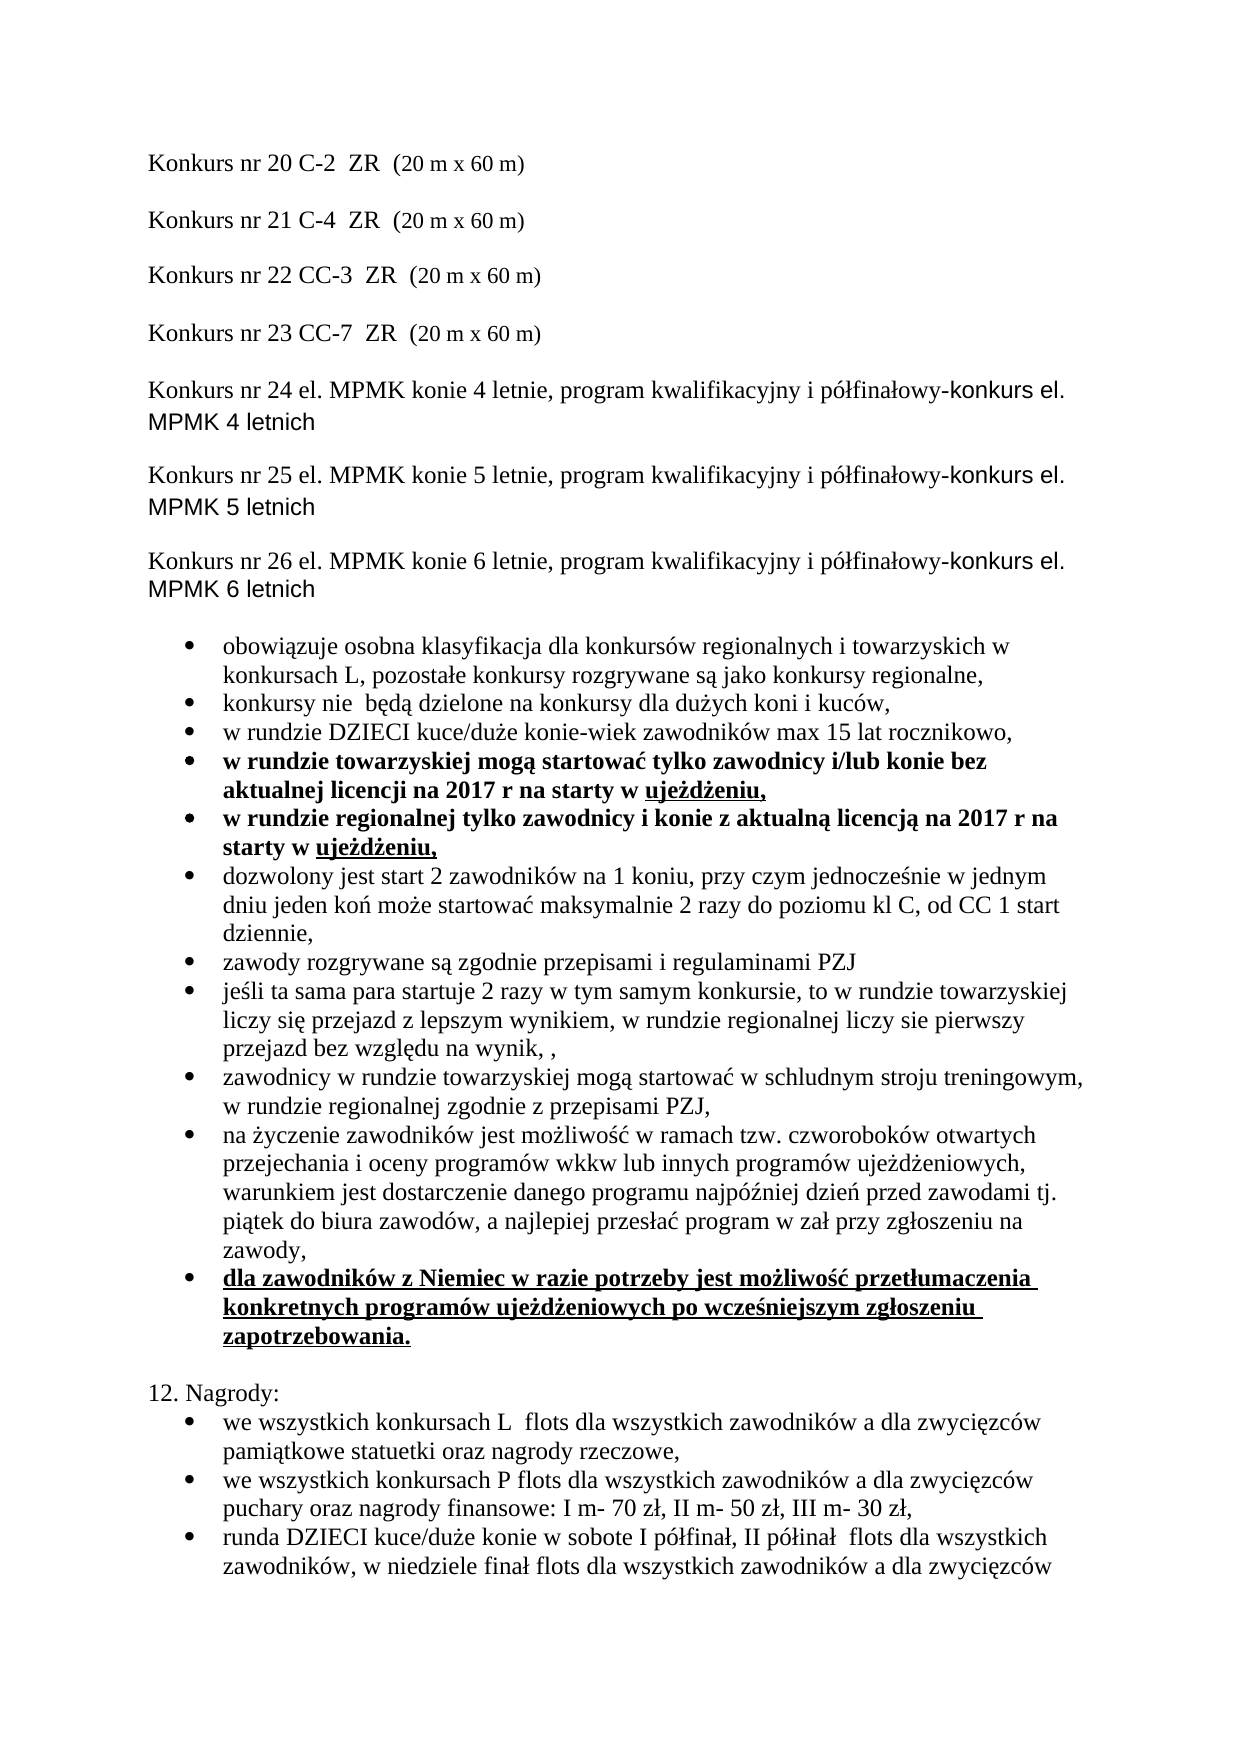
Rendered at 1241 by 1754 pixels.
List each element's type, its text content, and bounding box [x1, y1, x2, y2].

text 12. Nagrody: [148, 1378, 1093, 1407]
list we wszystkich konkursach P flots dla wszystkich zawodników a dla zwycięzców puchary oraz nagrody finansowe: I m- 70 zł, II m- 50 zł, III m- 30 zł, [185, 1465, 1093, 1522]
list w rundzie DZIECI kuce/duże konie-wiek zawodników max 15 lat rocznikowo, [185, 717, 1093, 746]
list jeśli ta sama para startuje 2 razy w tym samym konkursie, to w rundzie towarzyskiej liczy się przejazd z lepszym wynikiem, w rundzie regionalnej liczy sie pierwszy przejazd bez względu na wynik, , [185, 976, 1093, 1062]
text Konkurs nr 23 CC-7 ZR (20 m x 60 m) [148, 318, 1093, 346]
list w rundzie towarzyskiej mogą startować tylko zawodnicy i/lub konie bez aktualnej licencji na 2017 r na starty w ujeżdżeniu, [185, 746, 1093, 803]
list zawodnicy w rundzie towarzyskiej mogą startować w schludnym stroju treningowym, w rundzie regionalnej zgodnie z przepisami PZJ, [185, 1062, 1093, 1120]
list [185, 1522, 1093, 1580]
text Konkurs nr 21 C-4 ZR (20 m x 60 m) [148, 205, 1093, 234]
text Konkurs nr 22 CC-3 ZR (20 m x 60 m) [148, 260, 1093, 289]
text Konkurs nr 25 el. MPMK konie 5 letnie, program kwalifikacyjny i półfinałowy-konkurs el. MPMK 5 letnich [148, 461, 1093, 521]
list dla zawodników z Niemiec w razie potrzeby jest możliwość przetłumaczenia konkretnych programów ujeżdżeniowych po wcześniejszym zgłoszeniu zapotrzebowania. [185, 1263, 1093, 1350]
text Konkurs nr 20 C-2 ZR (20 m x 60 m) [148, 148, 1093, 176]
text Konkurs nr 24 el. MPMK konie 4 letnie, program kwalifikacyjny i półfinałowy-konkurs el. MPMK 4 letnich [148, 375, 1093, 436]
list we wszystkich konkursach L flots dla wszystkich zawodników a dla zwycięzców pamiątkowe statuetki oraz nagrody rzeczowe, [185, 1407, 1093, 1465]
list zawody rozgrywane są zgodnie przepisami i regulaminami PZJ [185, 947, 1093, 976]
list w rundzie regionalnej tylko zawodnicy i konie z aktualną licencją na 2017 r na starty w ujeżdżeniu, [185, 803, 1093, 861]
list konkursy nie będą dzielone na konkursy dla dużych koni i kuców, [185, 688, 1093, 717]
list dozwolony jest start 2 zawodników na 1 koniu, przy czym jednocześnie w jednym dniu jeden koń może startować maksymalnie 2 razy do poziomu kl C, od CC 1 start dziennie, [185, 861, 1093, 947]
list na życzenie zawodników jest możliwość w ramach tzw. czworoboków otwartych przejechania i oceny programów wkkw lub innych programów ujeżdżeniowych, warunkiem jest dostarczenie danego programu najpóźniej dzień przed zawodami tj. piątek do biura zawodów, a najlepiej przesłać program w zał przy zgłoszeniu na zawody, [185, 1120, 1093, 1263]
text Konkurs nr 26 el. MPMK konie 6 letnie, program kwalifikacyjny i półfinałowy-konkurs el. MPMK 6 letnich [148, 546, 1093, 602]
list obowiązuje osobna klasyfikacja dla konkursów regionalnych i towarzyskich w konkursach L, pozostałe konkursy rozgrywane są jako konkursy regionalne, [185, 631, 1093, 688]
